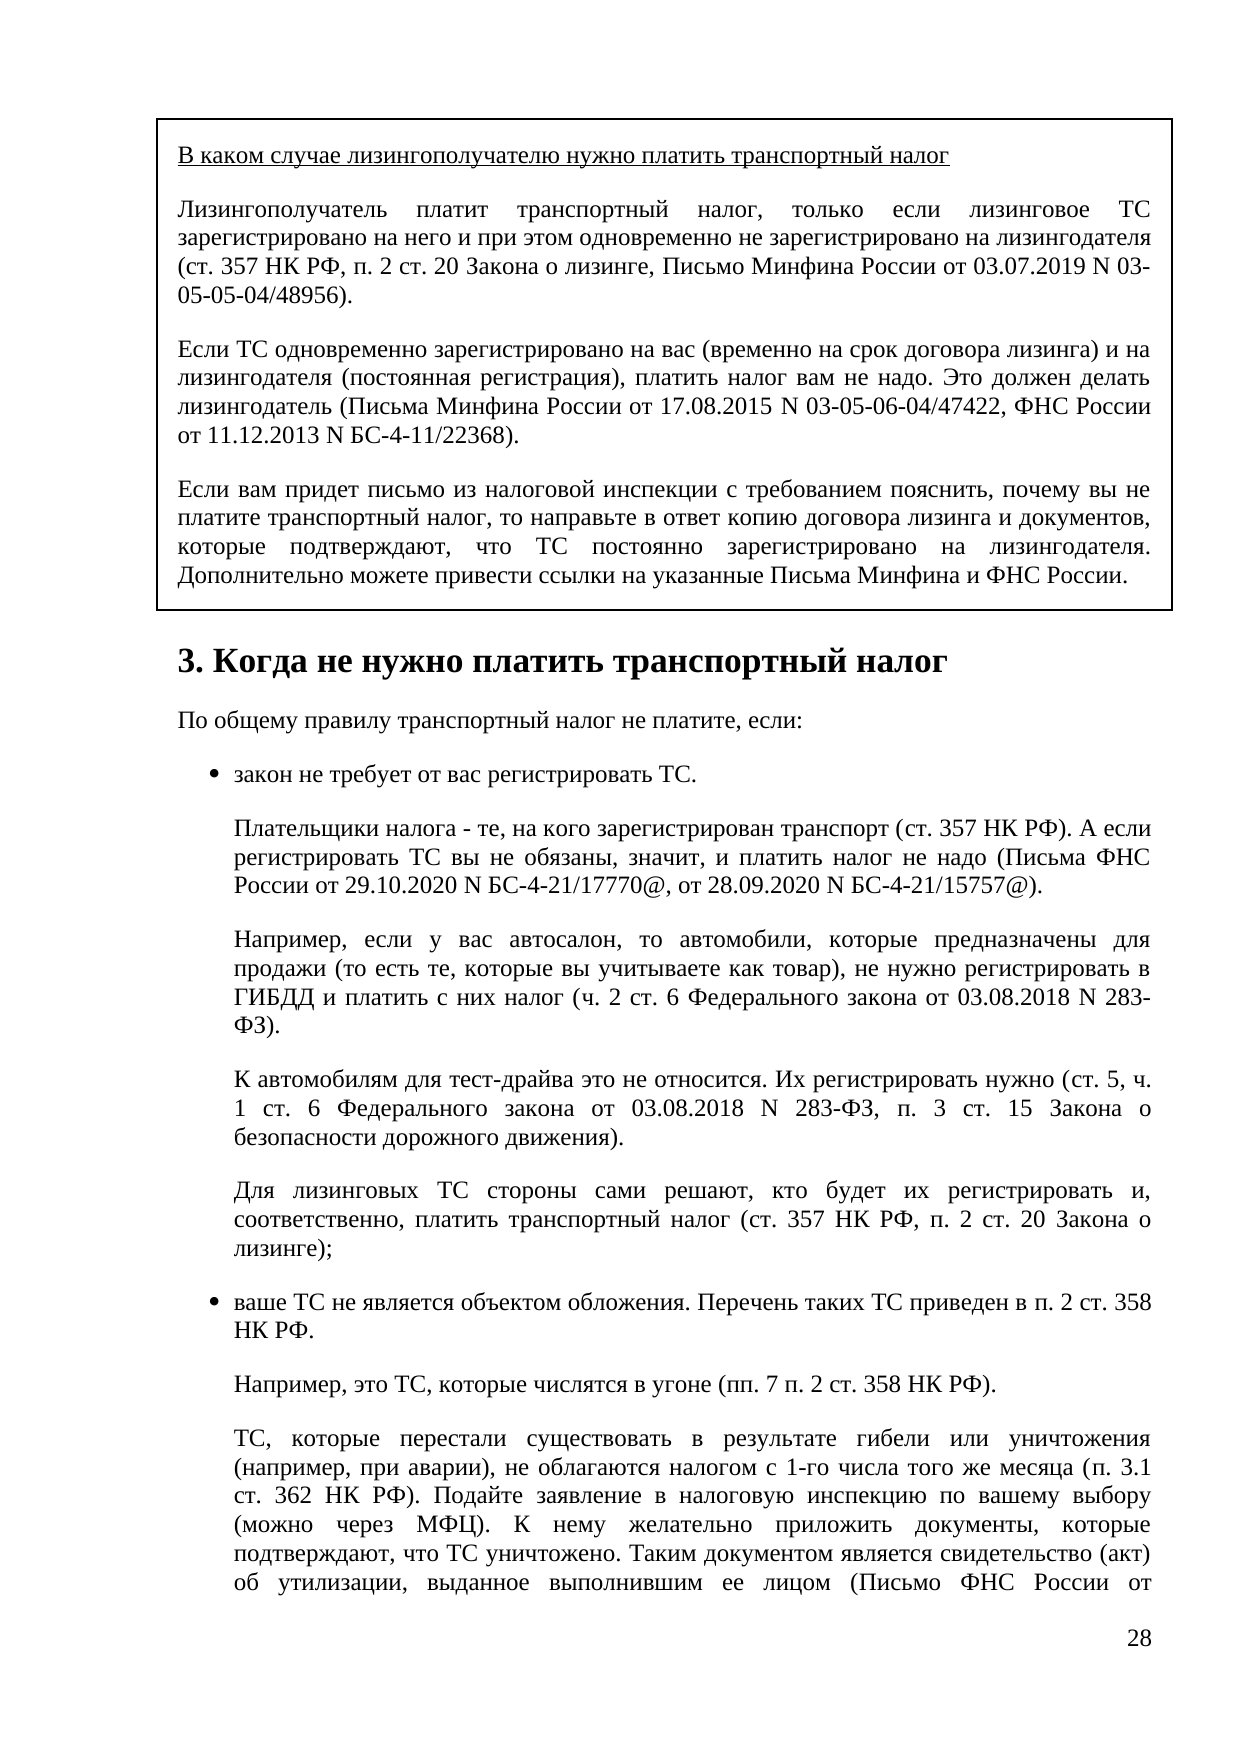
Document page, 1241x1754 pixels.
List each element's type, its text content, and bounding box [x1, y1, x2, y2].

text К автомобилям для тест-драйва это не относится. Их регистрировать нужно (ст. 5, ч. 1 ст. 6 Федерального закона от 03.08.2018 N 283-ФЗ, п. 3 ст. 15 Закона о безопасности дорожного движения). [233, 1064, 1152, 1150]
text По общему правилу транспортный налог не платите, если: [177, 705, 1152, 734]
table_header В каком случае лизингополучателю нужно платить транспортный налог Лизингополучатель платит транспортный налог, только если лизинговое ТС зарегистрировано на него и при этом одновременно не зарегистрировано на лизингодателя (ст. 357 НК РФ, п. 2 ст. 20 Закона о лизинге, Письмо Минфина России от 03.07.2019 N 03-05-05-04/48956). Если ТС одновременно зарегистрировано на вас (временно на срок договора лизинга) и на лизингодателя (постоянная регистрация), платить налог вам не надо. Это должен делать лизингодатель (Письма Минфина России от 17.08.2015 N 03-05-06-04/47422, ФНС России от 11.12.2013 N БС-4-11/22368). Если вам придет письмо из налоговой инспекции с требованием пояснить, почему вы не платите транспортный налог, то направьте в ответ копию договора лизинга и документов, которые подтверждают, что ТС постоянно зарегистрировано на лизингодателя. Дополнительно можете привести ссылки на указанные Письма Минфина и ФНС России. [158, 120, 1171, 609]
text 3. Когда не нужно платить транспортный налог [177, 639, 1152, 680]
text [233, 1423, 1152, 1595]
text Для лизинговых ТС стороны сами решают, кто будет их регистрировать и, соответственно, платить транспортный налог (ст. 357 НК РФ, п. 2 ст. 20 Закона о лизинге); [233, 1175, 1152, 1262]
text Плательщики налога - те, на кого зарегистрирован транспорт (ст. 357 НК РФ). А если регистрировать ТС вы не обязаны, значит, и платить налог не надо (Письма ФНС России от 29.10.2020 N БС-4-21/17770@, от 28.09.2020 N БС-4-21/15757@). [233, 813, 1152, 899]
list ваше ТС не является объектом обложения. Перечень таких ТС приведен в п. 2 ст. 358 НК РФ. [210, 1287, 1152, 1344]
text Например, если у вас автосалон, то автомобили, которые предназначены для продажи (то есть те, которые вы учитываете как товар), не нужно регистрировать в ГИБДД и платить с них налог (ч. 2 ст. 6 Федерального закона от 03.08.2018 N 283-ФЗ). [233, 924, 1152, 1039]
list закон не требует от вас регистрировать ТС. [210, 759, 1152, 788]
text Например, это ТС, которые числятся в угоне (пп. 7 п. 2 ст. 358 НК РФ). [233, 1369, 1152, 1398]
